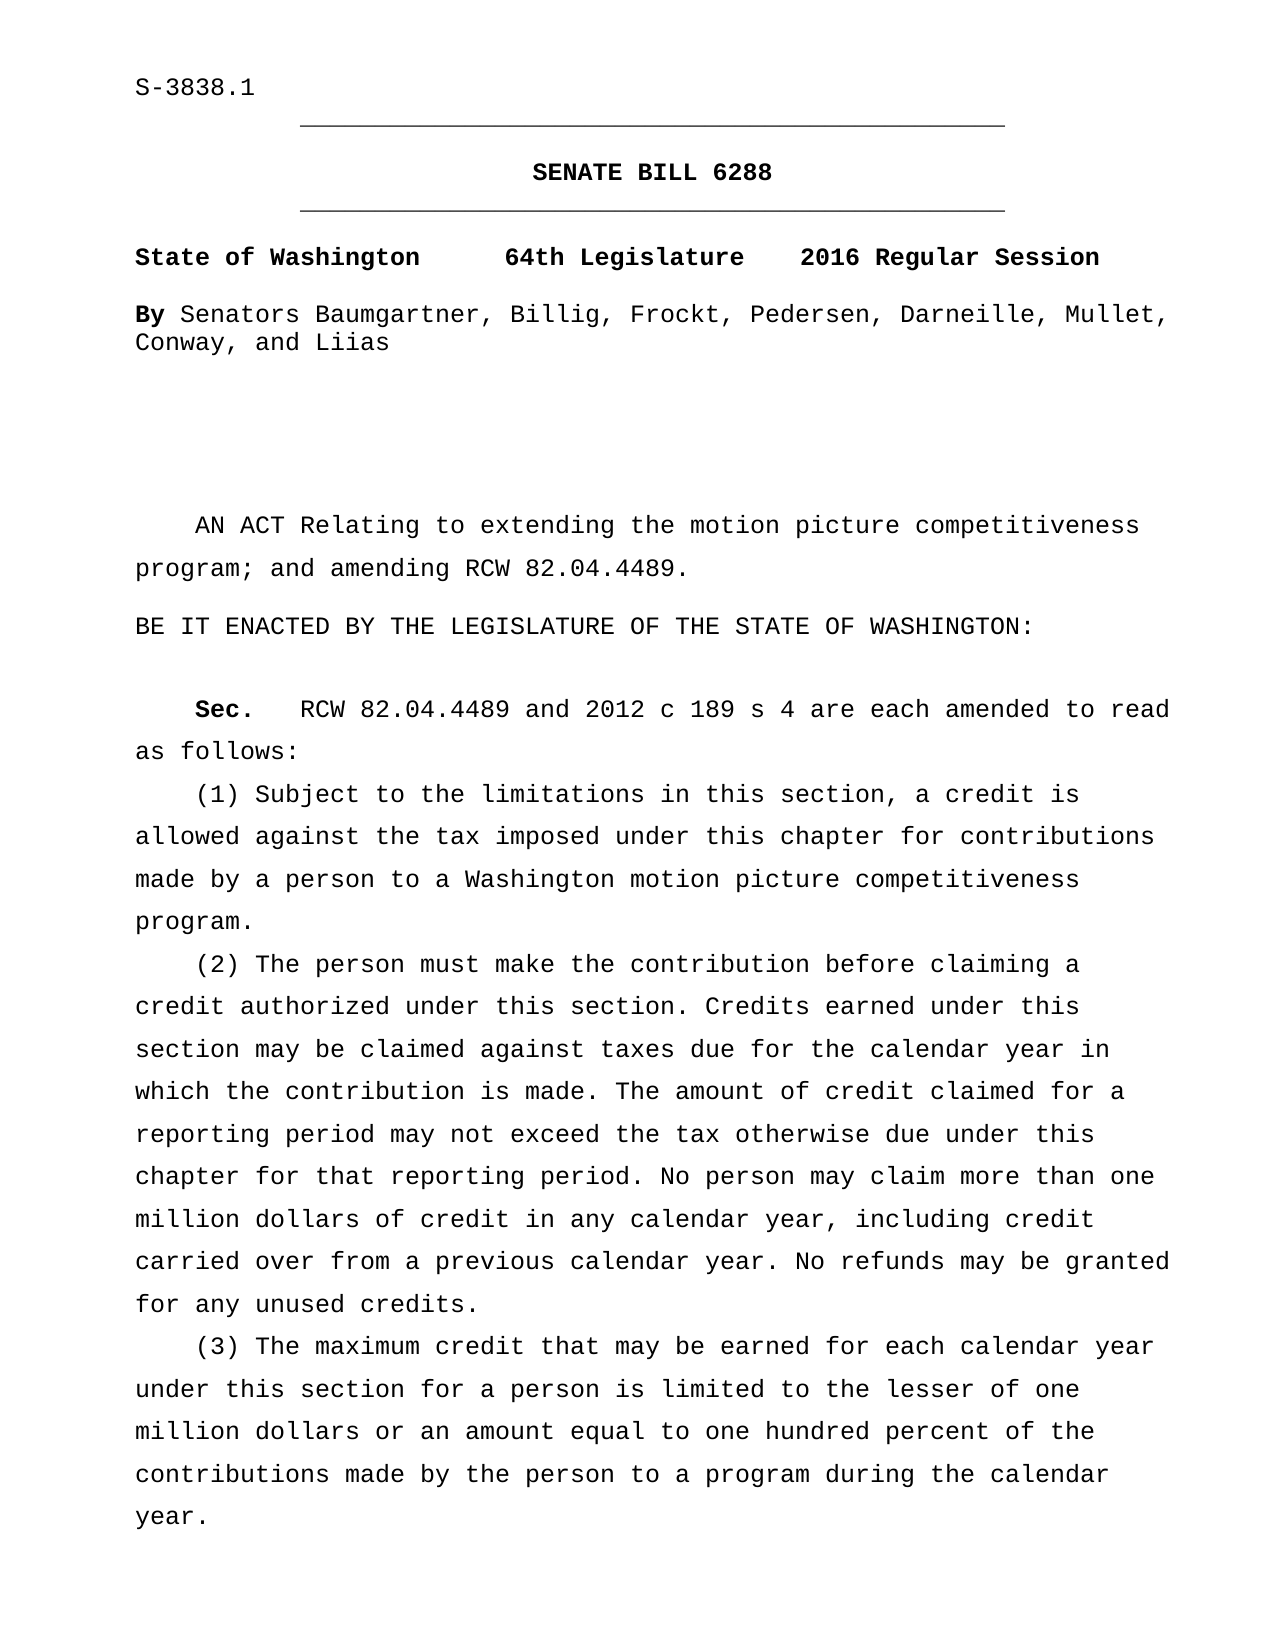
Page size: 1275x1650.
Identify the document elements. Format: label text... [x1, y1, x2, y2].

text _______________________________________________ [135, 103, 1170, 132]
text By Senators Baumgartner, Billig, Frockt, Pedersen, Darneille, Mullet, Conway, and Liias [135, 302, 1170, 358]
text AN ACT Relating to extending the motion picture competitiveness program; and amending RCW 82.04.4489. [135, 500, 1170, 585]
text BE IT ENACTED BY THE LEGISLATURE OF THE STATE OF WASHINGTON: [135, 613, 1170, 642]
text _______________________________________________ [135, 188, 1170, 217]
text State of Washington 64th Legislature 2016 Regular Session [135, 245, 1170, 273]
text SENATE BILL 6288 [135, 160, 1170, 188]
text (2) The person must make the contribution before claiming a credit authorized under this section. Credits earned under this section may be claimed against taxes due for the calendar year in which the contribution is made. The amount of credit claimed for a reporting period may not exceed the tax otherwise due under this chapter for that reporting period. No person may claim more than one million dollars of credit in any calendar year, including credit carried over from a previous calendar year. No refunds may be granted for any unused credits. [135, 938, 1170, 1321]
text S-3838.1 [135, 75, 1170, 103]
text Sec. RCW 82.04.4489 and 2012 c 189 s 4 are each amended to read as follows: [135, 683, 1170, 768]
text (1) Subject to the limitations in this section, a credit is allowed against the tax imposed under this chapter for contributions made by a person to a Washington motion picture competitiveness program. [135, 768, 1170, 938]
text (3) The maximum credit that may be earned for each calendar year under this section for a person is limited to the lesser of one million dollars or an amount equal to one hundred percent of the contributions made by the person to a program during the calendar year. [135, 1321, 1170, 1533]
